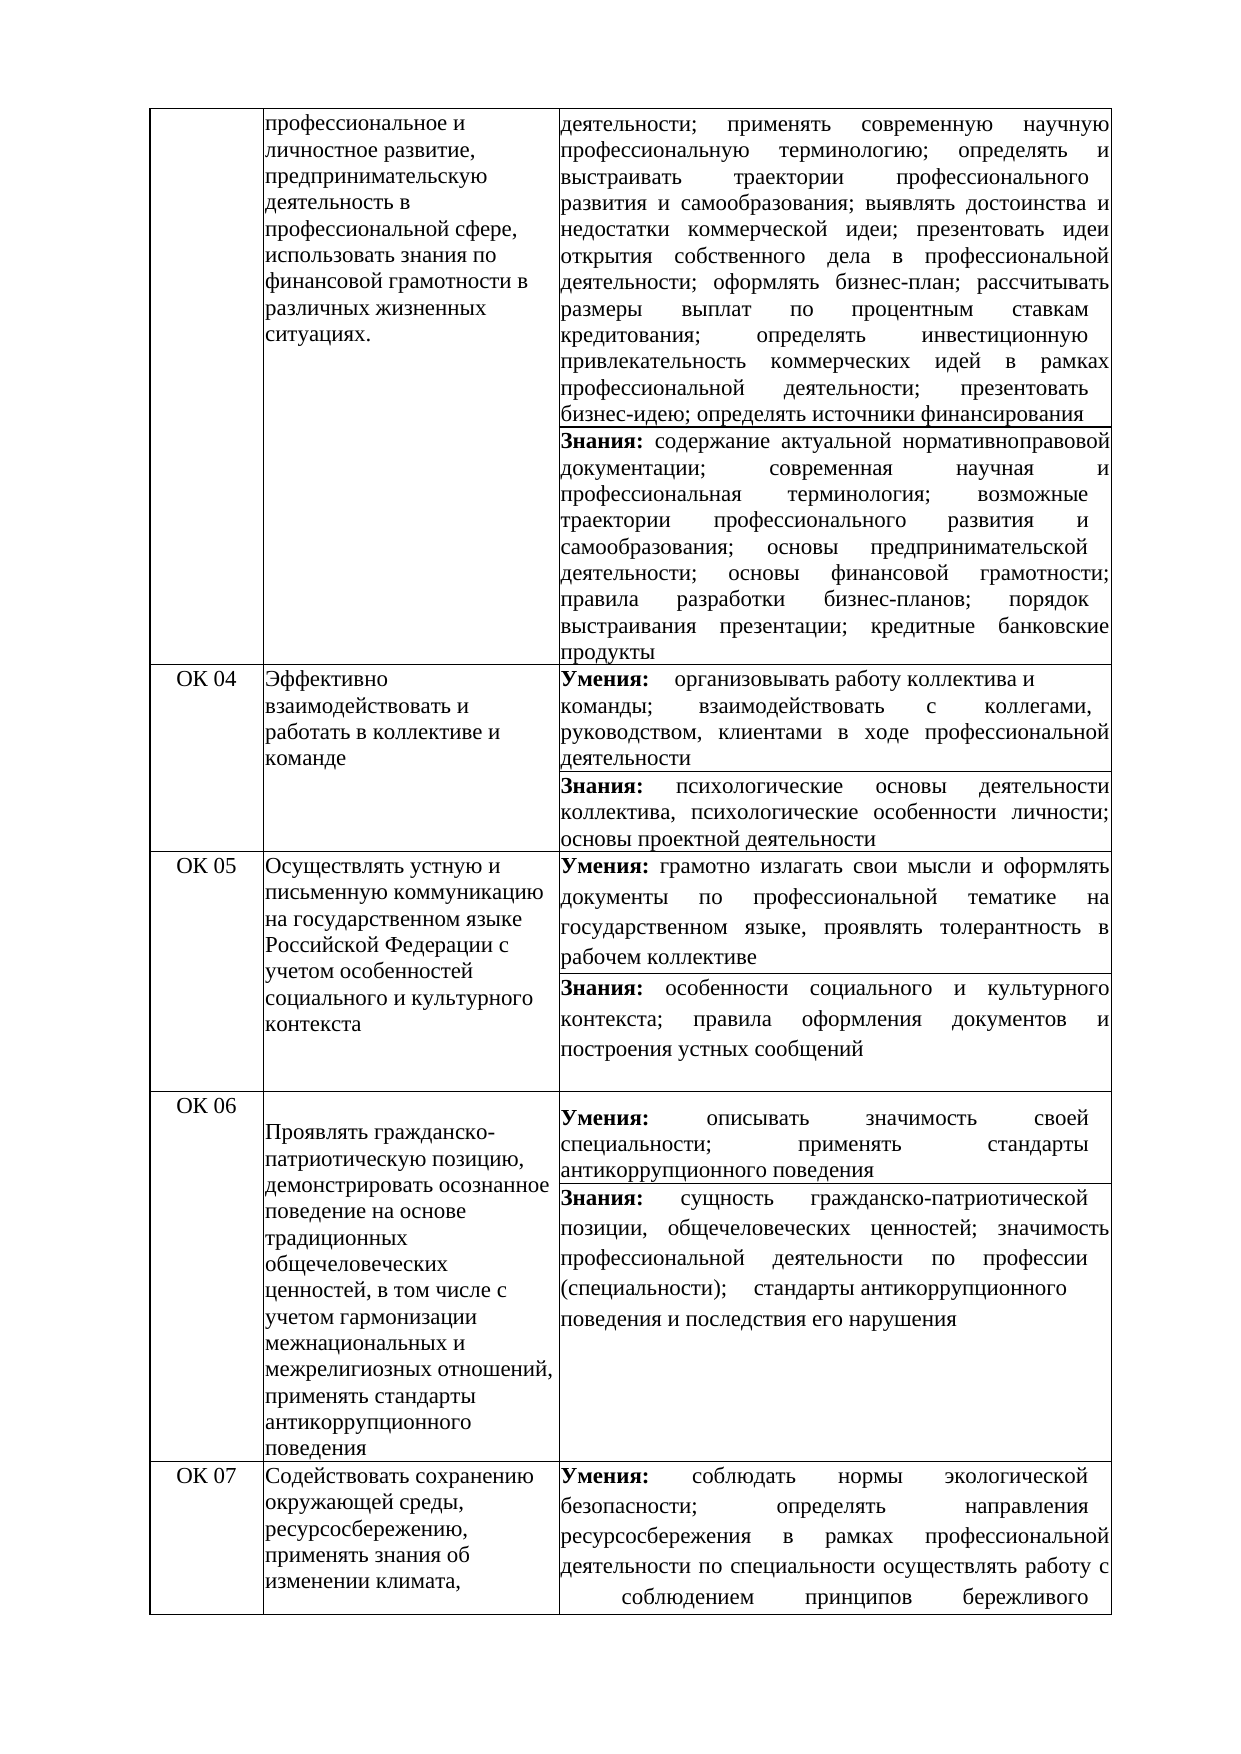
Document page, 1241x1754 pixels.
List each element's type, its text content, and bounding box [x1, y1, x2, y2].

table_cell Умения: грамотно излагать свои мысли и оформлять документы по профессиональной тематике на государственном языке, проявлять толерантность в рабочем коллективе [560, 852, 1111, 973]
table_cell Осуществлять устную и письменную коммуникацию на государственном языке Российской Федерации с учетом особенностей социального и культурного контекста [264, 852, 559, 1091]
table_cell Содействовать сохранению окружающей среды, ресурсосбережению, применять знания об изменении климата, [264, 1462, 559, 1614]
table_cell Знания: особенности социального и культурного контекста; правила оформления документов и построения устных сообщений [560, 974, 1111, 1091]
table_cell ОК 06 [151, 1092, 263, 1461]
table_cell Умения: соблюдать нормы экологической безопасности; определять направления ресурсосбережения в рамках профессиональной деятельности по специальности осуществлять работу с соблюдением принципов бережливого [560, 1462, 1111, 1614]
table_cell Умения: описывать значимость своей специальности; применять стандарты антикоррупционного поведения [560, 1092, 1111, 1183]
table_header деятельности; применять современную научную профессиональную терминологию; определять и выстраивать траектории профессионального развития и самообразования; выявлять достоинства и недостатки коммерческой идеи; презентовать идеи открытия собственного дела в профессиональной деятельности; оформлять бизнес-план; рассчитывать размеры выплат по процентным ставкам кредитования; определять инвестиционную привлекательность коммерческих идей в рамках профессиональной деятельности; презентовать бизнес-идею; определять источники финансирования [560, 109, 1111, 426]
table_cell ОК 05 [151, 852, 263, 1091]
table_cell ОК 07 [151, 1462, 263, 1614]
table_cell Умения: организовывать работу коллектива и команды; взаимодействовать с коллегами, руководством, клиентами в ходе профессиональной деятельности [560, 665, 1111, 771]
table_cell Знания: содержание актуальной нормативноправовой документации; современная научная и профессиональная терминология; возможные траектории профессионального развития и самообразования; основы предпринимательской деятельности; основы финансовой грамотности; правила разработки бизнес-планов; порядок выстраивания презентации; кредитные банковские продукты [560, 428, 1111, 664]
table_header [151, 109, 263, 664]
table_cell Эффективно взаимодействовать и работать в коллективе и команде [264, 665, 559, 851]
table_cell ОК 04 [151, 665, 263, 851]
table_cell Проявлять гражданско- патриотическую позицию, демонстрировать осознанное поведение на основе традиционных общечеловеческих ценностей, в том числе с учетом гармонизации межнациональных и межрелигиозных отношений, применять стандарты антикоррупционного поведения [264, 1092, 559, 1461]
table_cell Знания: психологические основы деятельности коллектива, психологические особенности личности; основы проектной деятельности [560, 772, 1111, 851]
table_header профессиональное и личностное развитие, предпринимательскую деятельность в профессиональной сфере, использовать знания по финансовой грамотности в различных жизненных ситуациях. [264, 109, 559, 664]
table_cell Знания: сущность гражданско-патриотической позиции, общечеловеческих ценностей; значимость профессиональной деятельности по профессии (специальности); стандарты антикоррупционного поведения и последствия его нарушения [560, 1184, 1111, 1461]
